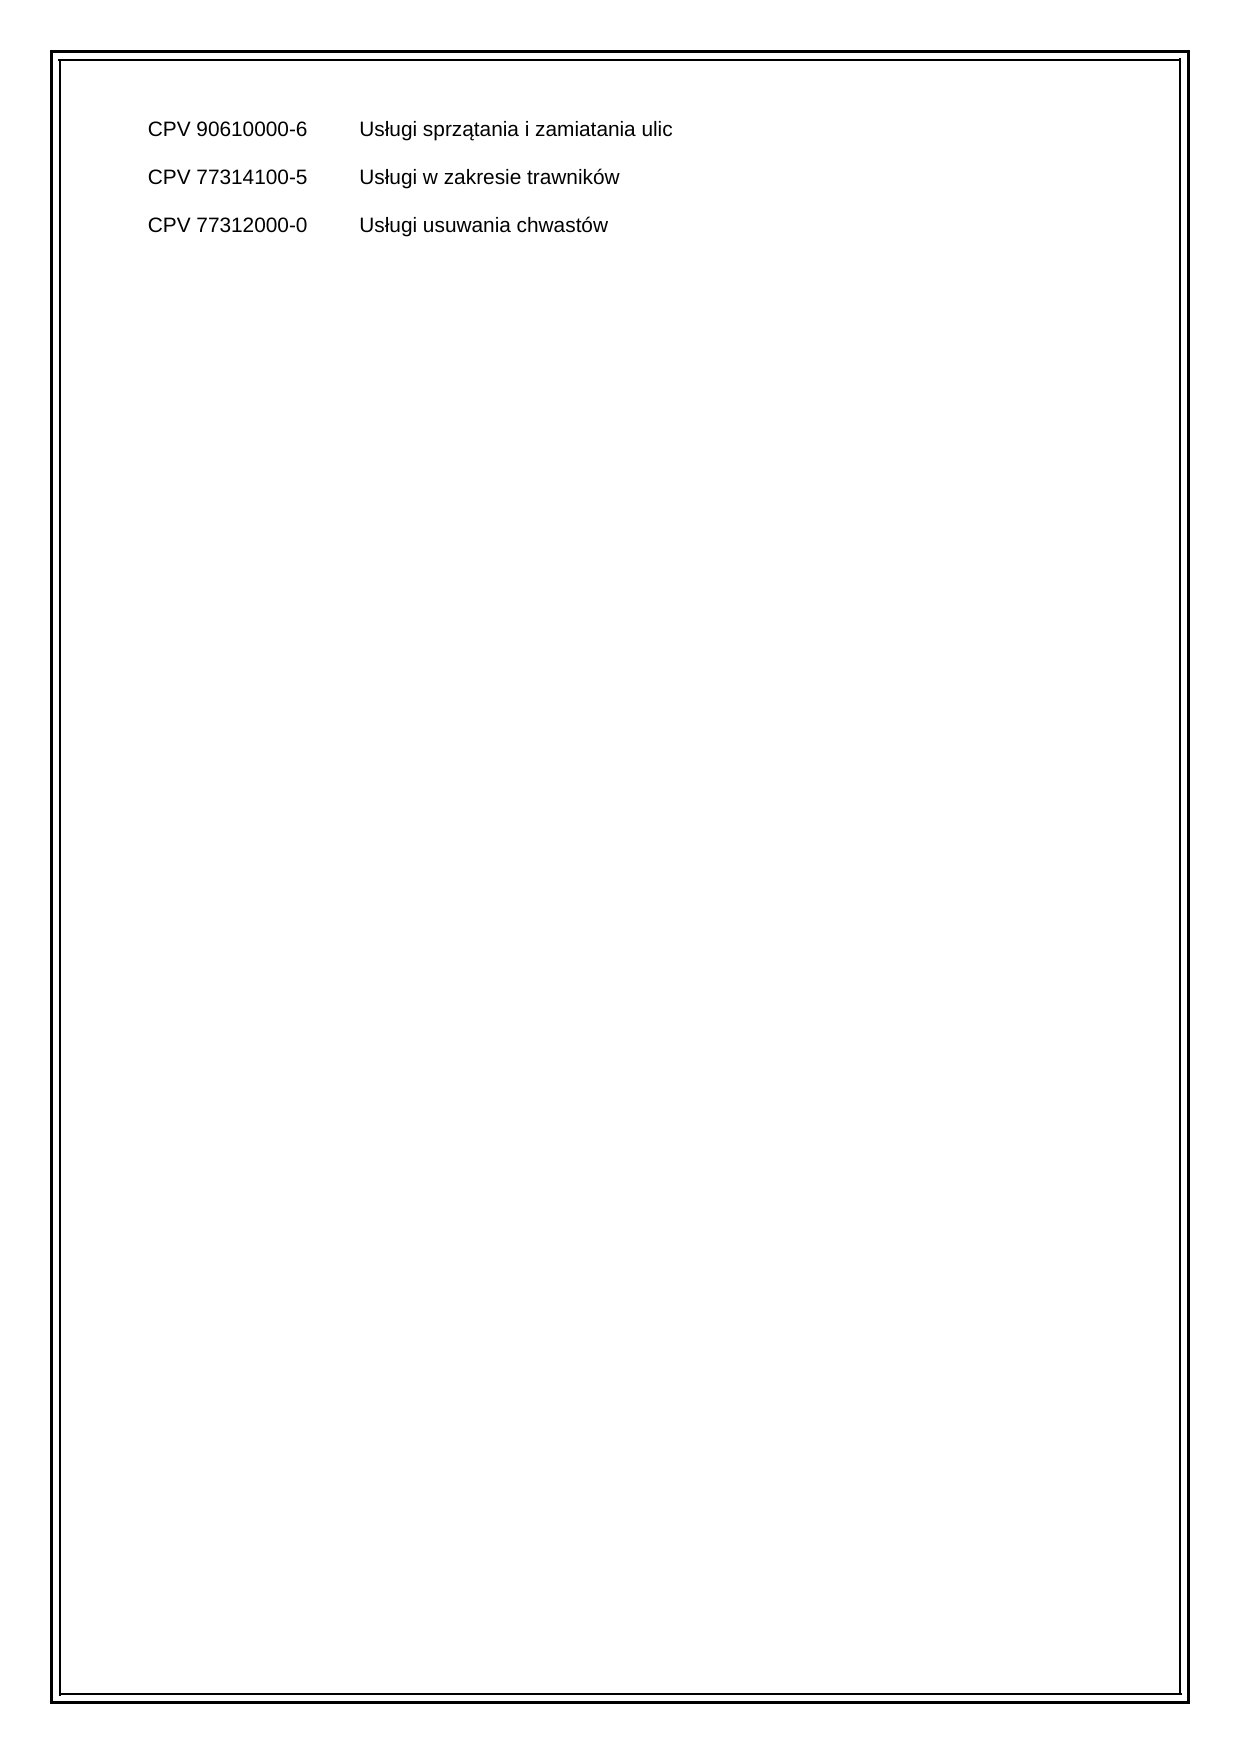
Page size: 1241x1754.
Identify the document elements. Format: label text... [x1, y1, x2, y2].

text CPV 90610000-6 Usługi sprzątania i zamiatania ulic [148, 117, 1093, 141]
text CPV 77312000-0 Usługi usuwania chwastów [148, 213, 1093, 237]
text CPV 77314100-5 Usługi w zakresie trawników [148, 165, 1093, 189]
